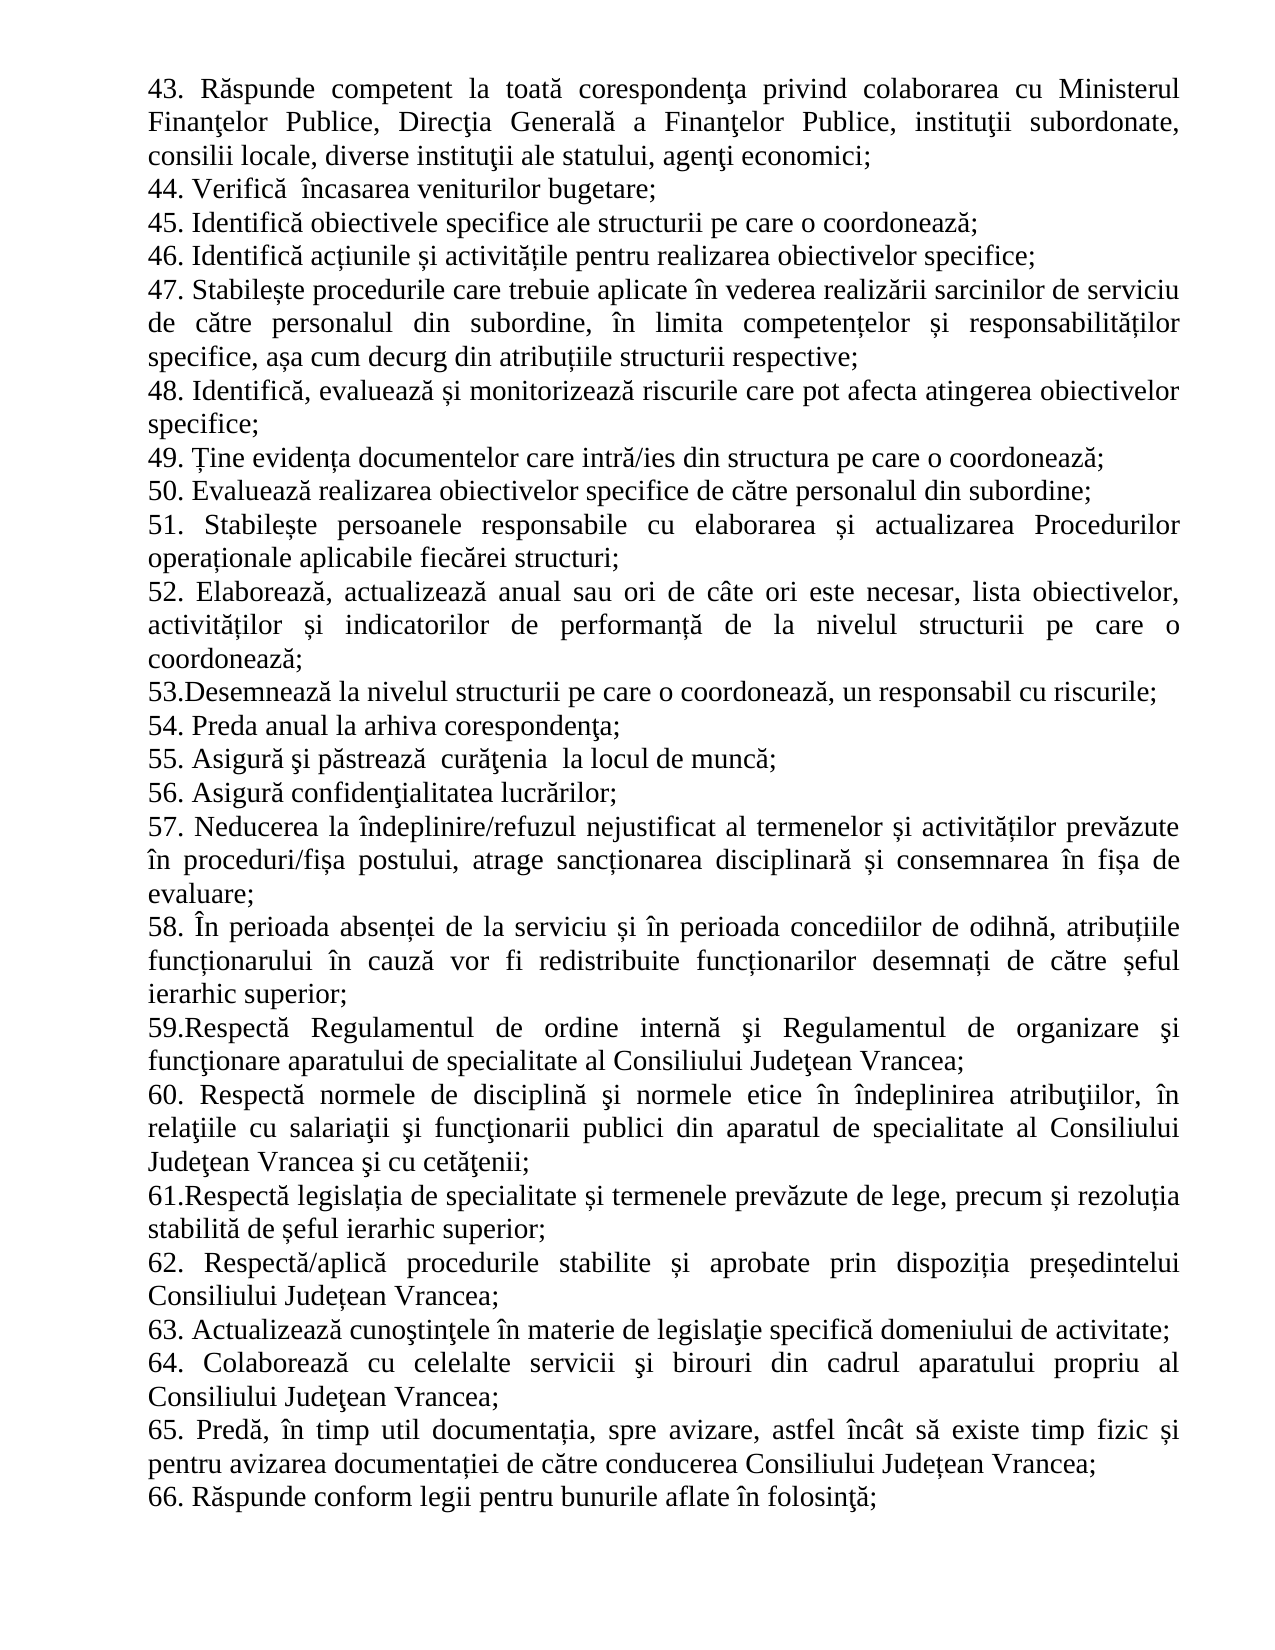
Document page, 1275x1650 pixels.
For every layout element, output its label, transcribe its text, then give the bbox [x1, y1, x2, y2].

text 63. Actualizează cunoştinţele în materie de legislaţie specifică domeniului de activitate; [148, 1312, 1181, 1345]
text 66. Răspunde conform legii pentru bunurile aflate în folosinţă; [148, 1479, 1181, 1513]
text 45. Identifică obiectivele specifice ale structurii pe care o coordonează; [148, 205, 1181, 238]
text 51. Stabilește persoanele responsabile cu elaborarea și actualizarea Procedurilor operaționale aplicabile fiecărei structuri; [148, 507, 1181, 574]
text 62. Respectă/aplică procedurile stabilite și aprobate prin dispoziția președintelui Consiliului Județean Vrancea; [148, 1245, 1181, 1312]
text 59.Respectă Regulamentul de ordine internă şi Regulamentul de organizare şi funcţionare aparatului de specialitate al Consiliului Judeţean Vrancea; [148, 1010, 1181, 1077]
text 49. Ține evidența documentelor care intră/ies din structura pe care o coordonează; [148, 440, 1181, 473]
text 61.Respectă legislația de specialitate și termenele prevăzute de lege, precum și rezoluția stabilită de șeful ierarhic superior; [148, 1178, 1181, 1245]
text 50. Evaluează realizarea obiectivelor specifice de către personalul din subordine; [148, 473, 1181, 507]
text 44. Verifică încasarea veniturilor bugetare; [148, 171, 1181, 205]
text 54. Preda anual la arhiva corespondenţa; [148, 708, 1181, 742]
text 60. Respectă normele de disciplină şi normele etice în îndeplinirea atribuţiilor, în relaţiile cu salariaţii şi funcţionarii publici din aparatul de specialitate al Consiliului Judeţean Vrancea şi cu cetăţenii; [148, 1077, 1181, 1178]
text 58. În perioada absenței de la serviciu și în perioada concediilor de odihnă, atribuțiile funcționarului în cauză vor fi redistribuite funcționarilor desemnați de către șeful ierarhic superior; [148, 909, 1181, 1010]
text 65. Predă, în timp util documentația, spre avizare, astfel încât să existe timp fizic și pentru avizarea documentației de către conducerea Consiliului Județean Vrancea; [148, 1412, 1181, 1479]
text 57. Neducerea la îndeplinire/refuzul nejustificat al termenelor și activităților prevăzute în proceduri/fișa postului, atrage sancționarea disciplinară și consemnarea în fișa de evaluare; [148, 809, 1181, 909]
text 43. Răspunde competent la toată corespondenţa privind colaborarea cu Ministerul Finanţelor Publice, Direcţia Generală a Finanţelor Publice, instituţii subordonate, consilii locale, diverse instituţii ale statului, agenţi economici; [148, 71, 1181, 171]
text 53.Desemnează la nivelul structurii pe care o coordonează, un responsabil cu riscurile; [148, 674, 1181, 708]
text 56. Asigură confidenţialitatea lucrărilor; [148, 775, 1181, 809]
text 55. Asigură şi păstrează curăţenia la locul de muncă; [148, 742, 1181, 775]
text 52. Elaborează, actualizează anual sau ori de câte ori este necesar, lista obiectivelor, activităților și indicatorilor de performanță de la nivelul structurii pe care o coordonează; [148, 574, 1181, 674]
text 48. Identifică, evaluează și monitorizează riscurile care pot afecta atingerea obiectivelor specifice; [148, 373, 1181, 440]
text 47. Stabilește procedurile care trebuie aplicate în vederea realizării sarcinilor de serviciu de către personalul din subordine, în limita competențelor și responsabilităților specifice, așa cum decurg din atribuțiile structurii respective; [148, 272, 1181, 373]
text 64. Colaborează cu celelalte servicii şi birouri din cadrul aparatului propriu al Consiliului Judeţean Vrancea; [148, 1345, 1181, 1412]
text 46. Identifică acțiunile și activitățile pentru realizarea obiectivelor specifice; [148, 238, 1181, 272]
